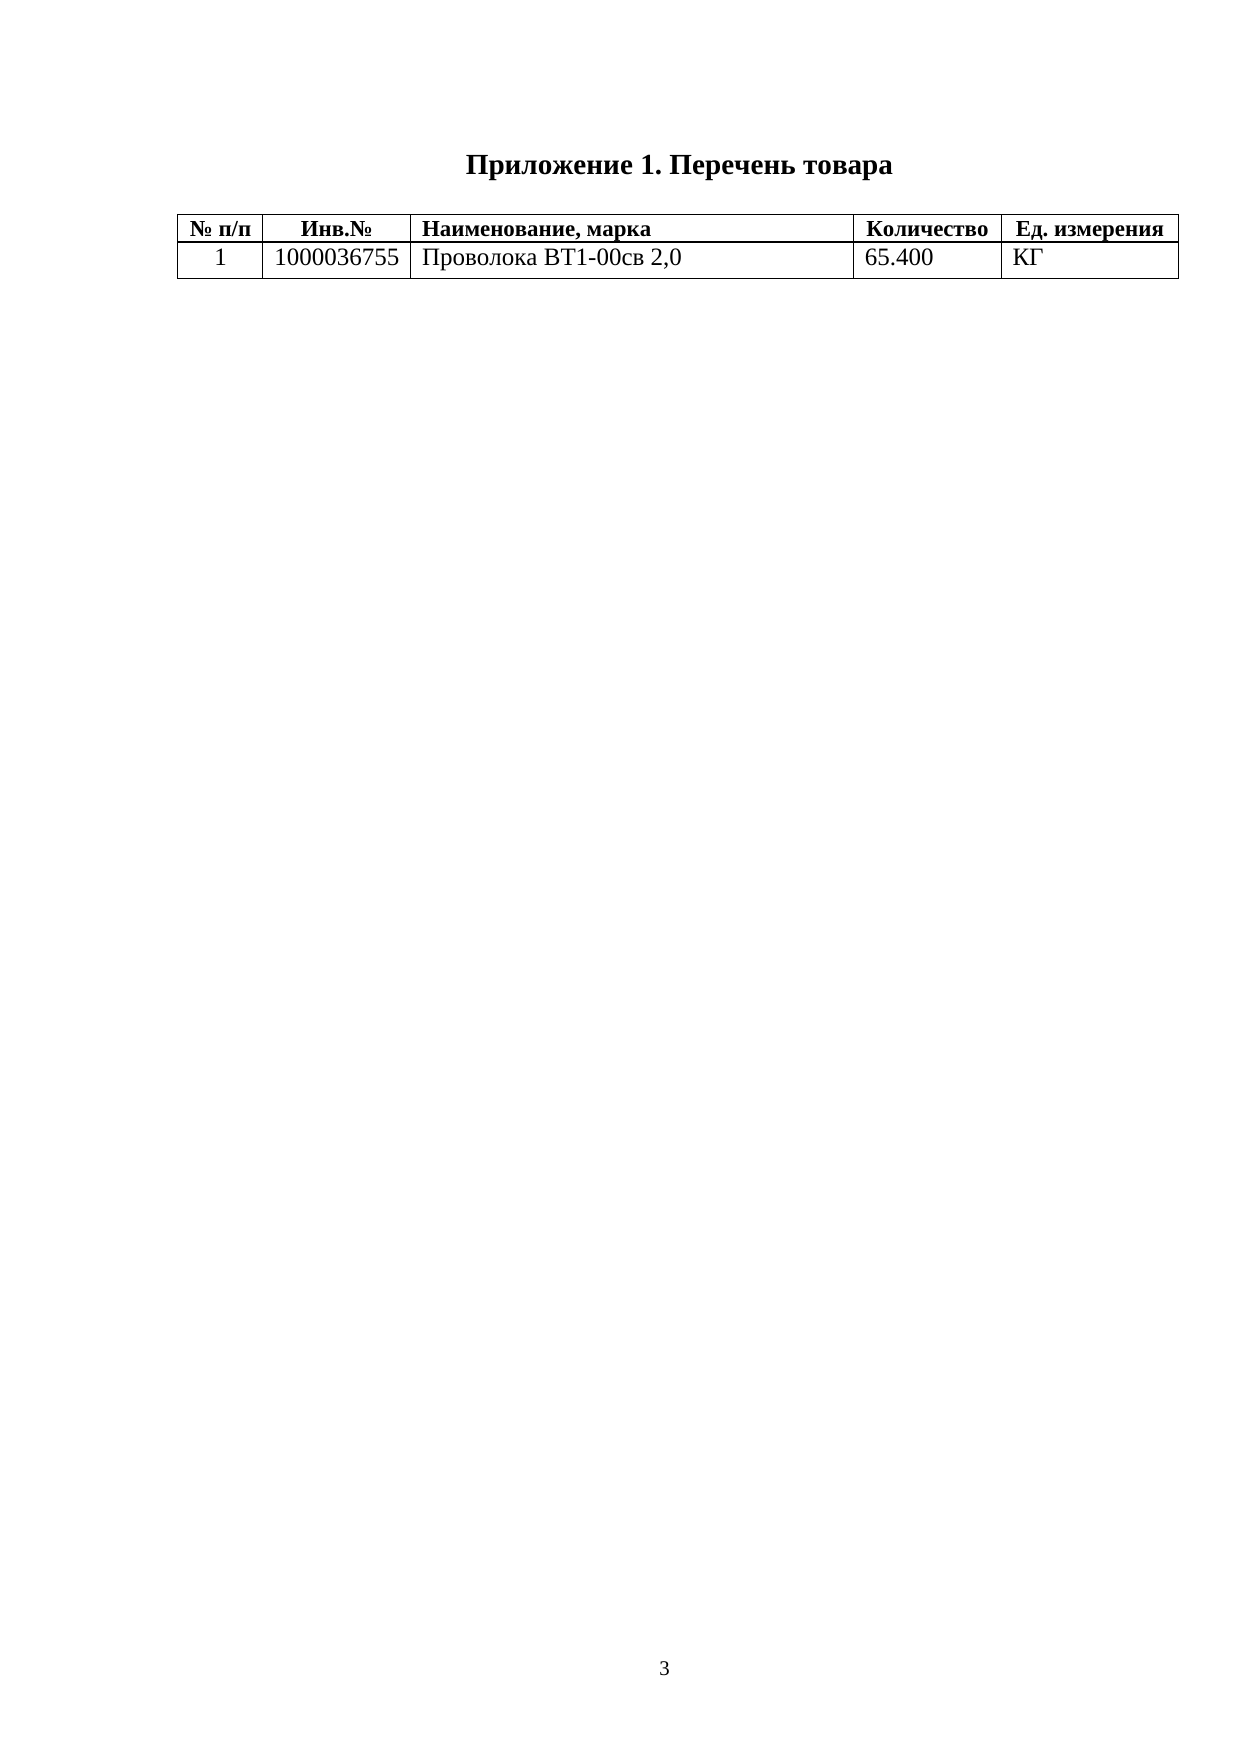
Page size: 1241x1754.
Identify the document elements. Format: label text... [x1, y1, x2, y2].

table_cell 1 [178, 243, 262, 278]
table_cell 65.400 [854, 243, 1001, 278]
table_cell Проволока ВТ1-00св 2,0 [411, 243, 853, 278]
table_cell КГ [1002, 243, 1178, 278]
table_header № п/п [178, 215, 262, 241]
text Приложение 1. Перечень товара [192, 147, 1152, 180]
table_cell 1000036755 [263, 243, 410, 278]
table_header Наименование, марка [411, 215, 853, 241]
table_header Ед. измерения [1002, 215, 1178, 241]
table_header Количество [854, 215, 1001, 241]
table_header Инв.№ [263, 215, 410, 241]
